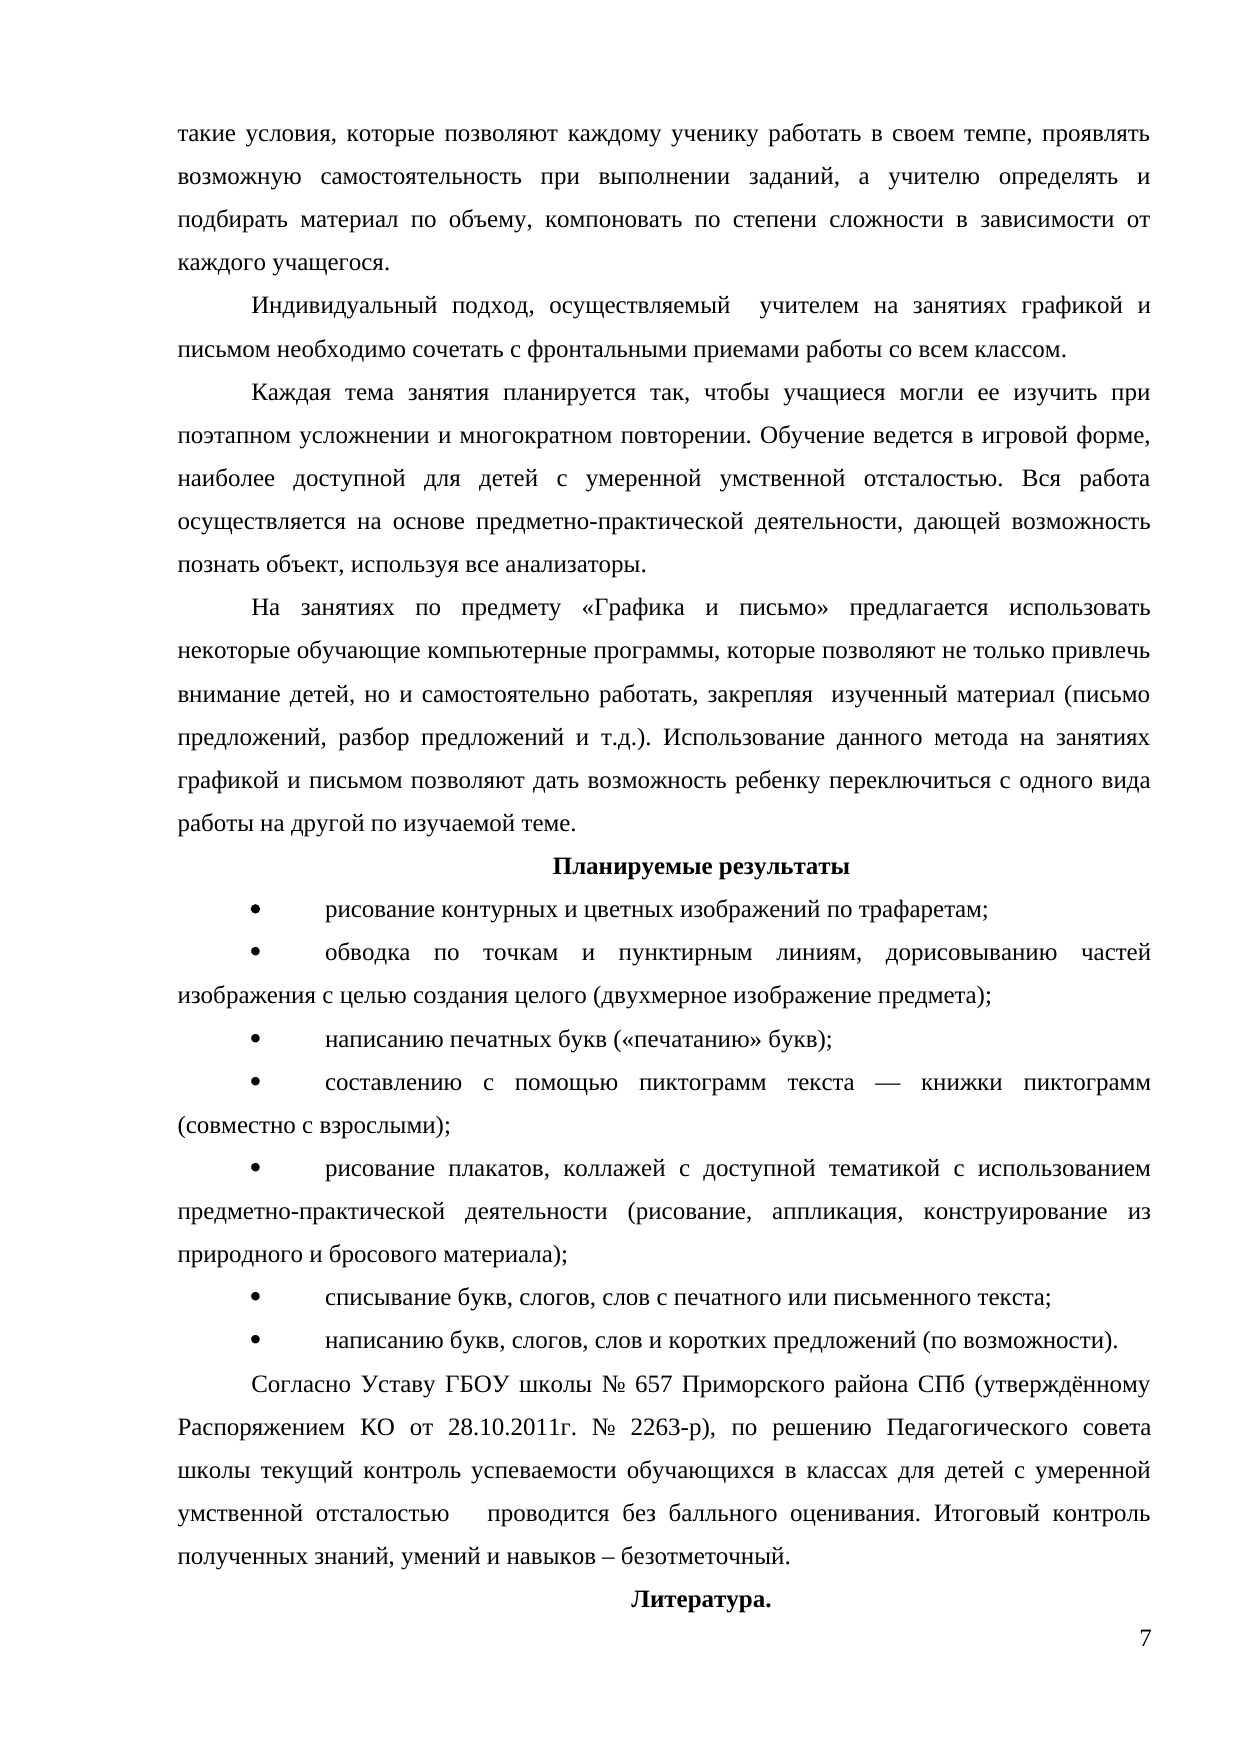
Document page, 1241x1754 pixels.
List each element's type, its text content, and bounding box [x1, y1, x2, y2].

list рисование контурных и цветных изображений по трафаретам; [177, 894, 1152, 923]
list обводка по точкам и пунктирным линиям, дорисовыванию частей изображения с целью создания целого (двухмерное изображение предмета); [177, 937, 1152, 1009]
text На занятиях по предмету «Графика и письмо» предлагается использовать некоторые обучающие компьютерные программы, которые позволяют не только привлечь внимание детей, но и самостоятельно работать, закрепляя изученный материал (письмо предложений, разбор предложений и т.д.). Использование данного метода на занятиях графикой и письмом позволяют дать возможность ребенку переключиться с одного вида работы на другой по изучаемой теме. [177, 592, 1152, 837]
list списывание букв, слогов, слов с печатного или письменного текста; [177, 1282, 1152, 1311]
text Индивидуальный подход, осуществляемый учителем на занятиях графикой и письмом необходимо сочетать с фронтальными приемами работы со всем классом. [177, 291, 1152, 362]
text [177, 118, 1152, 276]
list написанию печатных букв («печатанию» букв); [177, 1024, 1152, 1052]
list рисование плакатов, коллажей с доступной тематикой с использованием предметно-практической деятельности (рисование, аппликация, конструирование из природного и бросового материала); [177, 1153, 1152, 1268]
text Каждая тема занятия планируется так, чтобы учащиеся могли ее изучить при поэтапном усложнении и многократном повторении. Обучение ведется в игровой форме, наиболее доступной для детей с умеренной умственной отсталостью. Вся работа осуществляется на основе предметно-практической деятельности, дающей возможность познать объект, используя все анализаторы. [177, 377, 1152, 578]
list написанию букв, слогов, слов и коротких предложений (по возможности). [177, 1326, 1152, 1354]
text Планируемые результаты [177, 851, 1152, 880]
list составлению с помощью пиктограмм текста ― книжки пиктограмм (совместно с взрослыми); [177, 1067, 1152, 1139]
text Литература. [177, 1584, 1152, 1613]
text Согласно Уставу ГБОУ школы № 657 Приморского района СПб (утверждённому Распоряжением КО от 28.10.2011г. № 2263-р), по решению Педагогического совета школы текущий контроль успеваемости обучающихся в классах для детей с умеренной умственной отсталостью проводится без балльного оценивания. Итоговый контроль полученных знаний, умений и навыков – безотметочный. [177, 1369, 1152, 1570]
